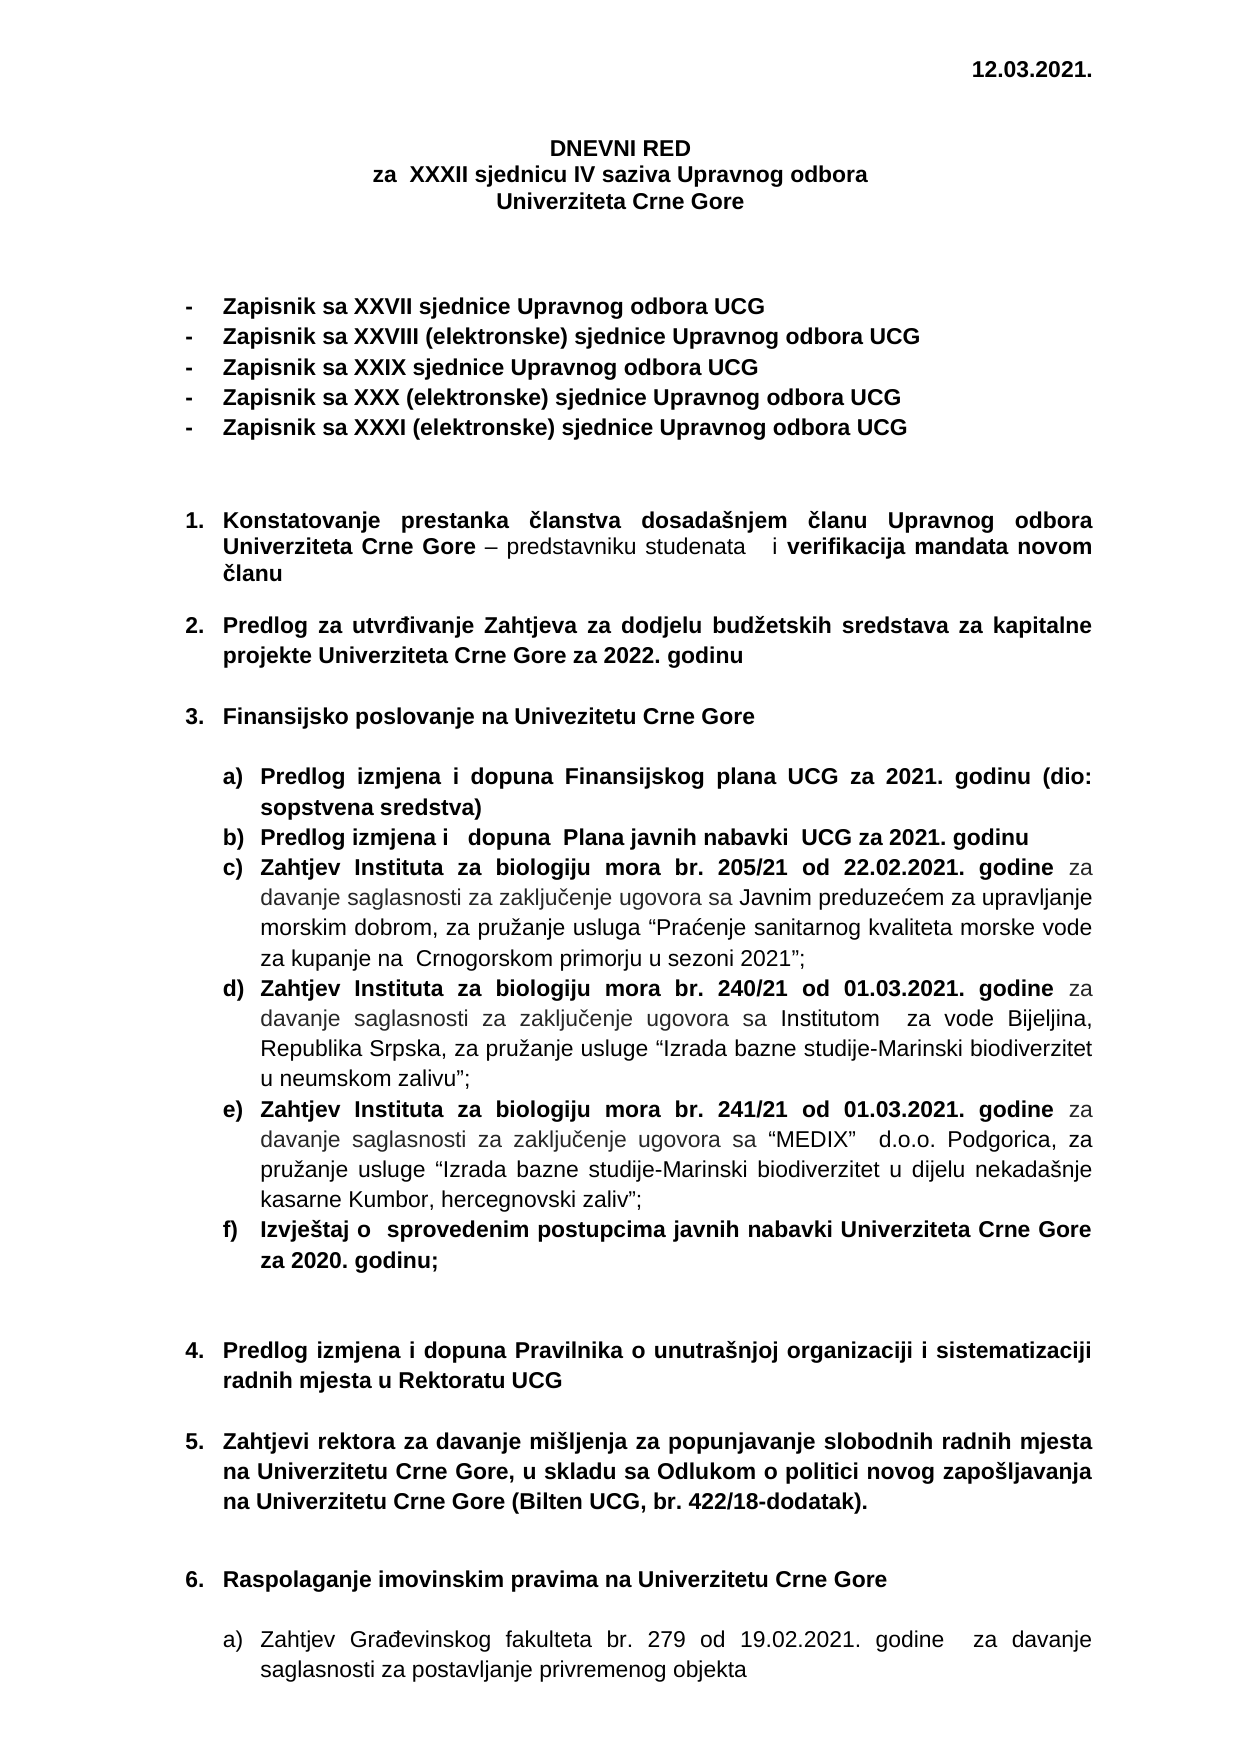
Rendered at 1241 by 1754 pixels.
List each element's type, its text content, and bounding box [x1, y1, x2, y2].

list Raspolaganje imovinskim pravima na Univerzitetu Crne Gore [185, 1566, 1093, 1592]
list Predlog izmjena i dopuna Plana javnih nabavki UCG za 2021. godinu [223, 824, 1093, 850]
list Zapisnik sa XXVII sjednice Upravnog odbora UCG [185, 293, 1093, 319]
list Predlog izmjena i dopuna Finansijskog plana UCG za 2021. godinu (dio: sopstvena sredstva) [223, 763, 1093, 820]
text 12.03.2021. [148, 56, 1093, 82]
list Zapisnik sa XXX (elektronske) sjednice Upravnog odbora UCG [185, 384, 1093, 410]
list Zapisnik sa XXXI (elektronske) sjednice Upravnog odbora UCG [185, 414, 1093, 440]
list Zahtjev Instituta za biologiju mora br. 240/21 od 01.03.2021. godine za davanje saglasnosti za zaključenje ugovora sa Institutom za vode Bijeljina, Republika Srpska, za pružanje usluge “Izrada bazne studije-Marinski biodiverzitet u neumskom zalivu”; [223, 975, 1093, 1092]
list Izvještaj o sprovedenim postupcima javnih nabavki Univerziteta Crne Gore za 2020. godinu; [223, 1216, 1093, 1273]
list Zahtjevi rektora za davanje mišljenja za popunjavanje slobodnih radnih mjesta na Univerzitetu Crne Gore, u skladu sa Odlukom o politici novog zapošljavanja na Univerzitetu Crne Gore (Bilten UCG, br. 422/18-dodatak). [185, 1428, 1093, 1515]
list Zahtjev Građevinskog fakulteta br. 279 od 19.02.2021. godine za davanje saglasnosti za postavljanje privremenog objekta [223, 1626, 1093, 1683]
list Predlog za utvrđivanje Zahtjeva za dodjelu budžetskih sredstava za kapitalne projekte Univerziteta Crne Gore za 2022. godinu [185, 612, 1093, 669]
text za XXXII sjednicu IV saziva Upravnog odbora [148, 161, 1093, 188]
text DNEVNI RED [148, 135, 1093, 161]
list Zahtjev Instituta za biologiju mora br. 241/21 od 01.03.2021. godine za davanje saglasnosti za zaključenje ugovora sa “MEDIX” d.o.o. Podgorica, za pružanje usluge “Izrada bazne studije-Marinski biodiverzitet u dijelu nekadašnje kasarne Kumbor, hercegnovski zaliv”; [223, 1096, 1093, 1213]
text Univerziteta Crne Gore [148, 188, 1093, 214]
list Predlog izmjena i dopuna Pravilnika o unutrašnjoj organizaciji i sistematizaciji radnih mjesta u Rektoratu UCG [185, 1337, 1093, 1394]
list Konstatovanje prestanka članstva dosadašnjem članu Upravnog odbora Univerziteta Crne Gore – predstavniku studenata i verifikacija mandata novom članu [185, 507, 1093, 586]
list Zapisnik sa XXVIII (elektronske) sjednice Upravnog odbora UCG [185, 323, 1093, 350]
list Finansijsko poslovanje na Univezitetu Crne Gore [185, 703, 1093, 729]
list Zapisnik sa XXIX sjednice Upravnog odbora UCG [185, 353, 1093, 380]
list Zahtjev Instituta za biologiju mora br. 205/21 od 22.02.2021. godine za davanje saglasnosti za zaključenje ugovora sa Javnim preduzećem za upravljanje morskim dobrom, za pružanje usluga “Praćenje sanitarnog kvaliteta morske vode za kupanje na Crnogorskom primorju u sezoni 2021”; [223, 854, 1093, 971]
